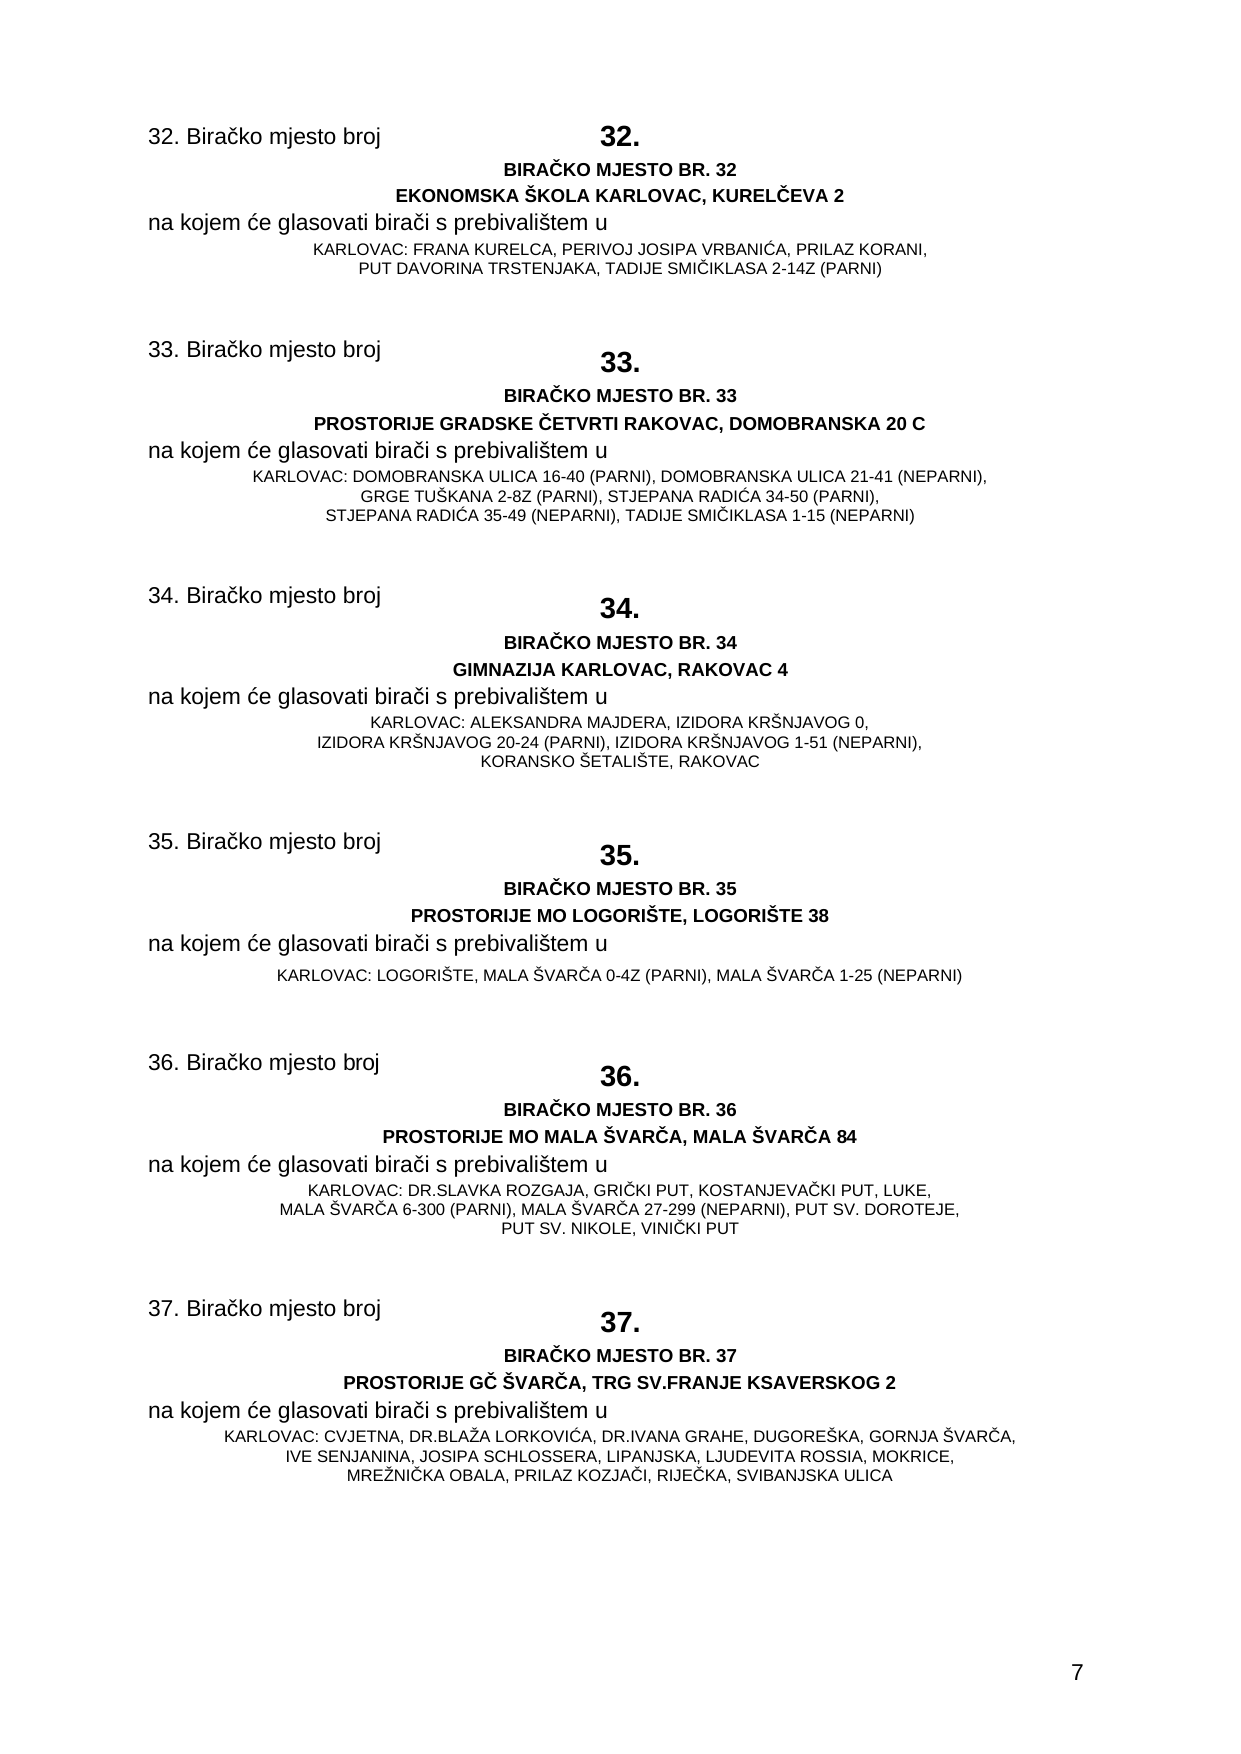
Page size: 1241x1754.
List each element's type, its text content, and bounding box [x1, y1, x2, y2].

text na kojem će glasovati birači s prebivalištem u [148, 686, 1105, 709]
text na kojem će glasovati birači s prebivalištem u [148, 437, 1105, 463]
text KARLOVAC: LOGORIŠTE, MALA ŠVARČA 0-4Z (PARNI), MALA ŠVARČA 1-25 (NEPARNI) [277, 966, 1105, 985]
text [148, 209, 1105, 236]
text 35. [599, 837, 1105, 871]
text KARLOVAC: DOMOBRANSKA ULICA 16-40 (PARNI), DOMOBRANSKA ULICA 21-41 (NEPARNI), GRGE TUŠKANA 2-8Z (PARNI), STJEPANA RADIĆA 34-50 (PARNI), [232, 467, 1008, 506]
text PUT SV. NIKOLE, VINIČKI PUT [164, 1219, 1076, 1238]
text 34. [599, 591, 1105, 625]
subtitle Biračko mjesto broj [148, 1295, 385, 1322]
text 33. [501, 345, 739, 379]
text PROSTORIJE GRADSKE ČETVRTI RAKOVAC, DOMOBRANSKA 20 C [313, 412, 1105, 434]
subtitle Biračko mjesto broj [148, 1049, 381, 1076]
text STJEPANA RADIĆA 35-49 (NEPARNI), TADIJE SMIČIKLASA 1-15 (NEPARNI) [164, 506, 1076, 525]
text MREŽNIČKA OBALA, PRILAZ KOZJAČI, RIJEČKA, SVIBANJSKA ULICA [347, 1466, 1105, 1485]
subtitle Biračko mjesto broj [148, 582, 385, 608]
text na kojem će glasovati birači s prebivalištem u [148, 1397, 1105, 1423]
text PROSTORIJE GČ ŠVARČA, TRG SV.FRANJE KSAVERSKOG 2 [343, 1372, 1105, 1394]
subtitle BIRAČKO MJESTO BR. 37 [501, 1345, 739, 1367]
text KARLOVAC: DR.SLAVKA ROZGAJA, GRIČKI PUT, KOSTANJEVAČKI PUT, LUKE, MALA ŠVARČA 6-300 (PARNI), MALA ŠVARČA 27-299 (NEPARNI), PUT SV. DOROTEJE, [279, 1181, 963, 1219]
text 36. [600, 1059, 1105, 1092]
subtitle BIRAČKO MJESTO BR. 35 PROSTORIJE MO LOGORIŠTE, LOGORIŠTE 38 [411, 878, 832, 926]
subtitle BIRAČKO MJESTO BR. 34 GIMNAZIJA KARLOVAC, RAKOVAC 4 [452, 632, 788, 680]
text KORANSKO ŠETALIŠTE, RAKOVAC [164, 752, 1076, 771]
text na kojem će glasovati birači s prebivalištem u [148, 1153, 1105, 1177]
subtitle BIRAČKO MJESTO BR. 36 PROSTORIJE MO MALA ŠVARČA, MALA ŠVARČA 84 [383, 1099, 858, 1148]
text na kojem će glasovati birači s prebivalištem u [148, 932, 1105, 956]
text KARLOVAC: ALEKSANDRA MAJDERA, IZIDORA KRŠNJAVOG 0, IZIDORA KRŠNJAVOG 20-24 (PARNI), IZIDORA KRŠNJAVOG 1-51 (NEPARNI), [317, 713, 925, 752]
text KARLOVAC: FRANA KURELCA, PERIVOJ JOSIPA VRBANIĆA, PRILAZ KORANI, PUT DAVORINA TRSTENJAKA, TADIJE SMIČIKLASA 2-14Z (PARNI) [308, 240, 932, 278]
text KARLOVAC: CVJETNA, DR.BLAŽA LORKOVIĆA, DR.IVANA GRAHE, DUGOREŠKA, GORNJA ŠVARČA, IVE SENJANINA, JOSIPA SCHLOSSERA, LIPANJSKA, LJUDEVITA ROSSIA, MOKRICE, [223, 1427, 1017, 1466]
subtitle EKONOMSKA ŠKOLA KARLOVAC, KURELČEVA 2 [395, 185, 1105, 206]
subtitle Biračko mjesto broj [148, 828, 385, 854]
subtitle Biračko mjesto broj [148, 336, 385, 362]
text 37. [501, 1305, 739, 1338]
subtitle BIRAČKO MJESTO BR. 33 [501, 385, 739, 407]
